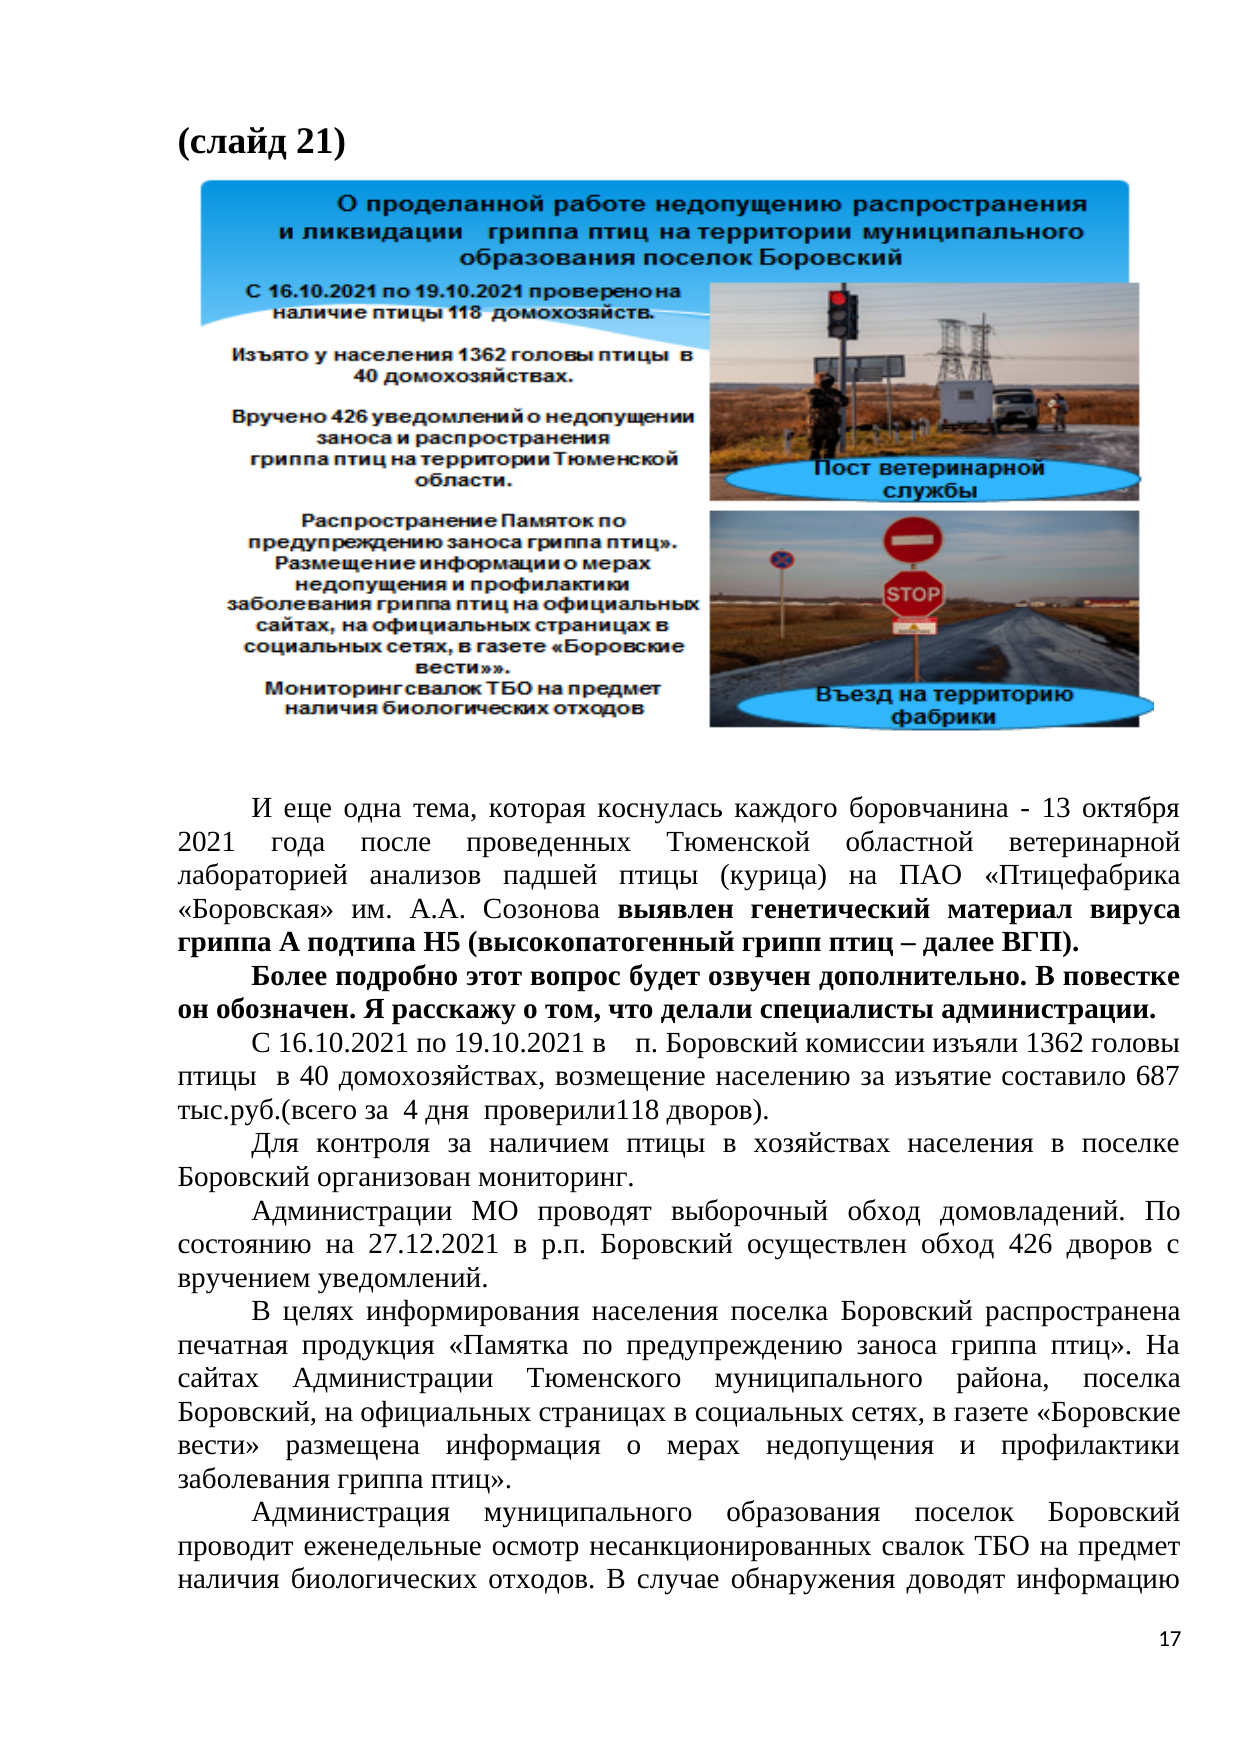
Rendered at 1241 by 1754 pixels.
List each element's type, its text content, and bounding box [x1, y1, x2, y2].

text В целях информирования населения поселка Боровский распространена печатная продукция «Памятка по предупреждению заноса гриппа птиц». На сайтах Администрации Тюменского муниципального района, поселка Боровский, на официальных страницах в социальных сетях, в газете «Боровские вести» размещена информация о мерах недопущения и профилактики заболевания гриппа птиц». [177, 1293, 1181, 1494]
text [177, 1494, 1181, 1595]
text Более подробно этот вопрос будет озвучен дополнительно. В повестке он обозначен. Я расскажу о том, что делали специалисты администрации. [177, 958, 1181, 1025]
text (слайд 21) [177, 118, 1181, 161]
text Администрации МО проводят выборочный обход домовладений. По состоянию на 27.12.2021 в р.п. Боровский осуществлен обход 426 дворов с вручением уведомлений. [177, 1193, 1181, 1293]
text И еще одна тема, которая коснулась каждого боровчанина - 13 октября 2021 года после проведенных Тюменской областной ветеринарной лабораторией анализов падшей птицы (курица) на ПАО «Птицефабрика «Боровская» им. А.А. Созонова выявлен генетический материал вируса гриппа А подтипа Н5 (высокопатогенный грипп птиц – далее ВГП). [177, 790, 1181, 958]
picture [177, 161, 1154, 747]
text Для контроля за наличием птицы в хозяйствах населения в поселке Боровский организован мониторинг. [177, 1126, 1181, 1193]
text С 16.10.2021 по 19.10.2021 в п. Боровский комиссии изъяли 1362 головы птицы в 40 домохозяйствах, возмещение населению за изъятие составило 687 тыс.руб.(всего за 4 дня проверили118 дворов). [177, 1025, 1181, 1126]
